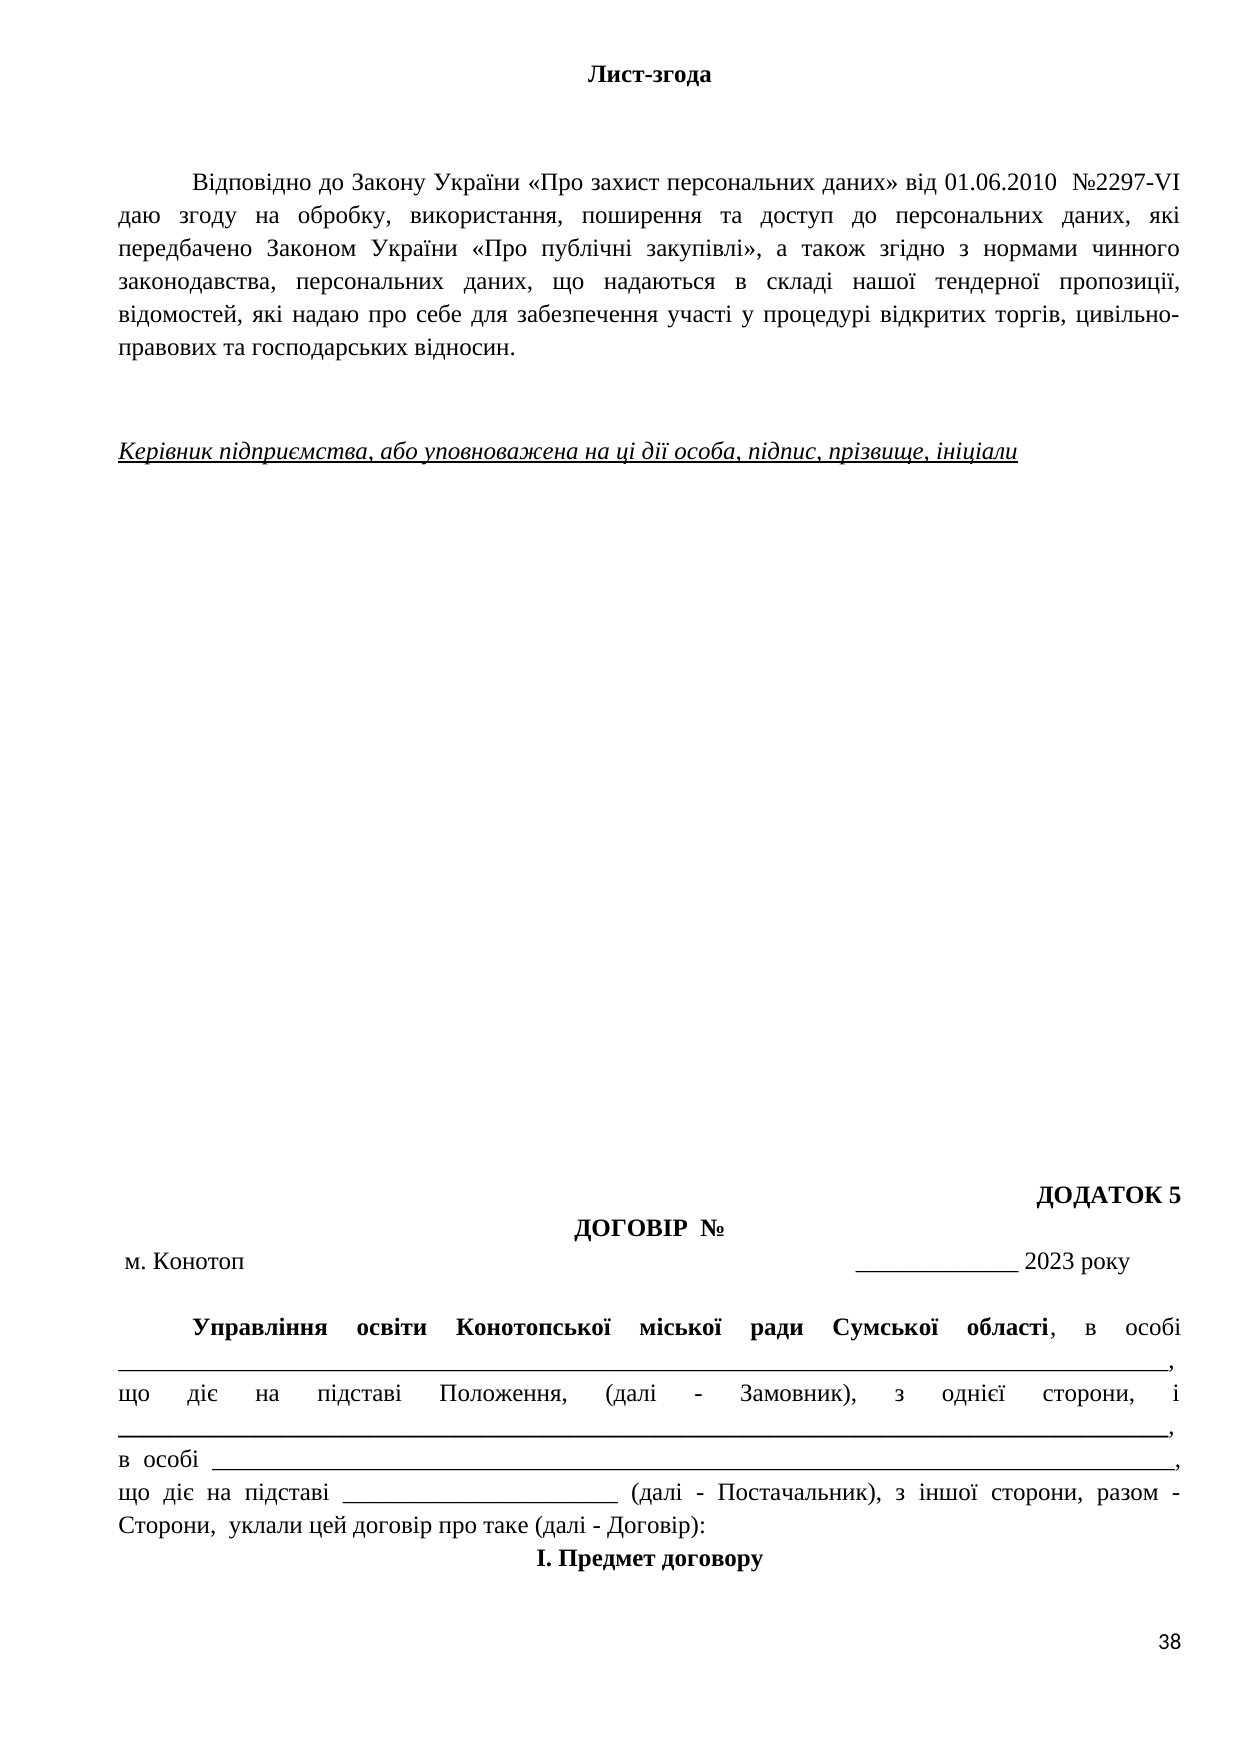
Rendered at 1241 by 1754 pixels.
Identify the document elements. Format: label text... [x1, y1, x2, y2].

text ДОДАТОК 5 [118, 1180, 1181, 1208]
text Лист-згода [118, 59, 1181, 88]
text ДОГОВІР № [118, 1213, 1181, 1241]
text Керівник підприємства, або уповноважена на ці дії особа, підпис, прізвище, ініціали [118, 439, 1181, 464]
text м. Конотоп _____________ 2023 року [118, 1246, 1181, 1274]
text Управління освіти Конотопської міської ради Сумської області, в особі ____________________________________________________________________________________, що діє на підставі Положення, (далі - Замовник), з однієї сторони, і ____________________________________________________________________________________, в особі _____________________________________________________________________________, що діє на підставі ______________________ (далі - Постачальник), з іншої сторони, разом - Сторони, уклали цей договір про таке (далі - Договір): [118, 1312, 1181, 1539]
text Відповідно до Закону України «Про захист персональних даних» від 01.06.2010 №2297-VІ даю згоду на обробку, використання, поширення та доступ до персональних даних, які передбачено Законом України «Про публічні закупівлі», а також згідно з нормами чинного законодавства, персональних даних, що надаються в складі нашої тендерної пропозиції, відомостей, які надаю про себе для забезпечення участі у процедурі відкритих торгів, цивільно-правових та господарських відносин. [118, 167, 1181, 361]
text I. Предмет договору [118, 1543, 1181, 1572]
